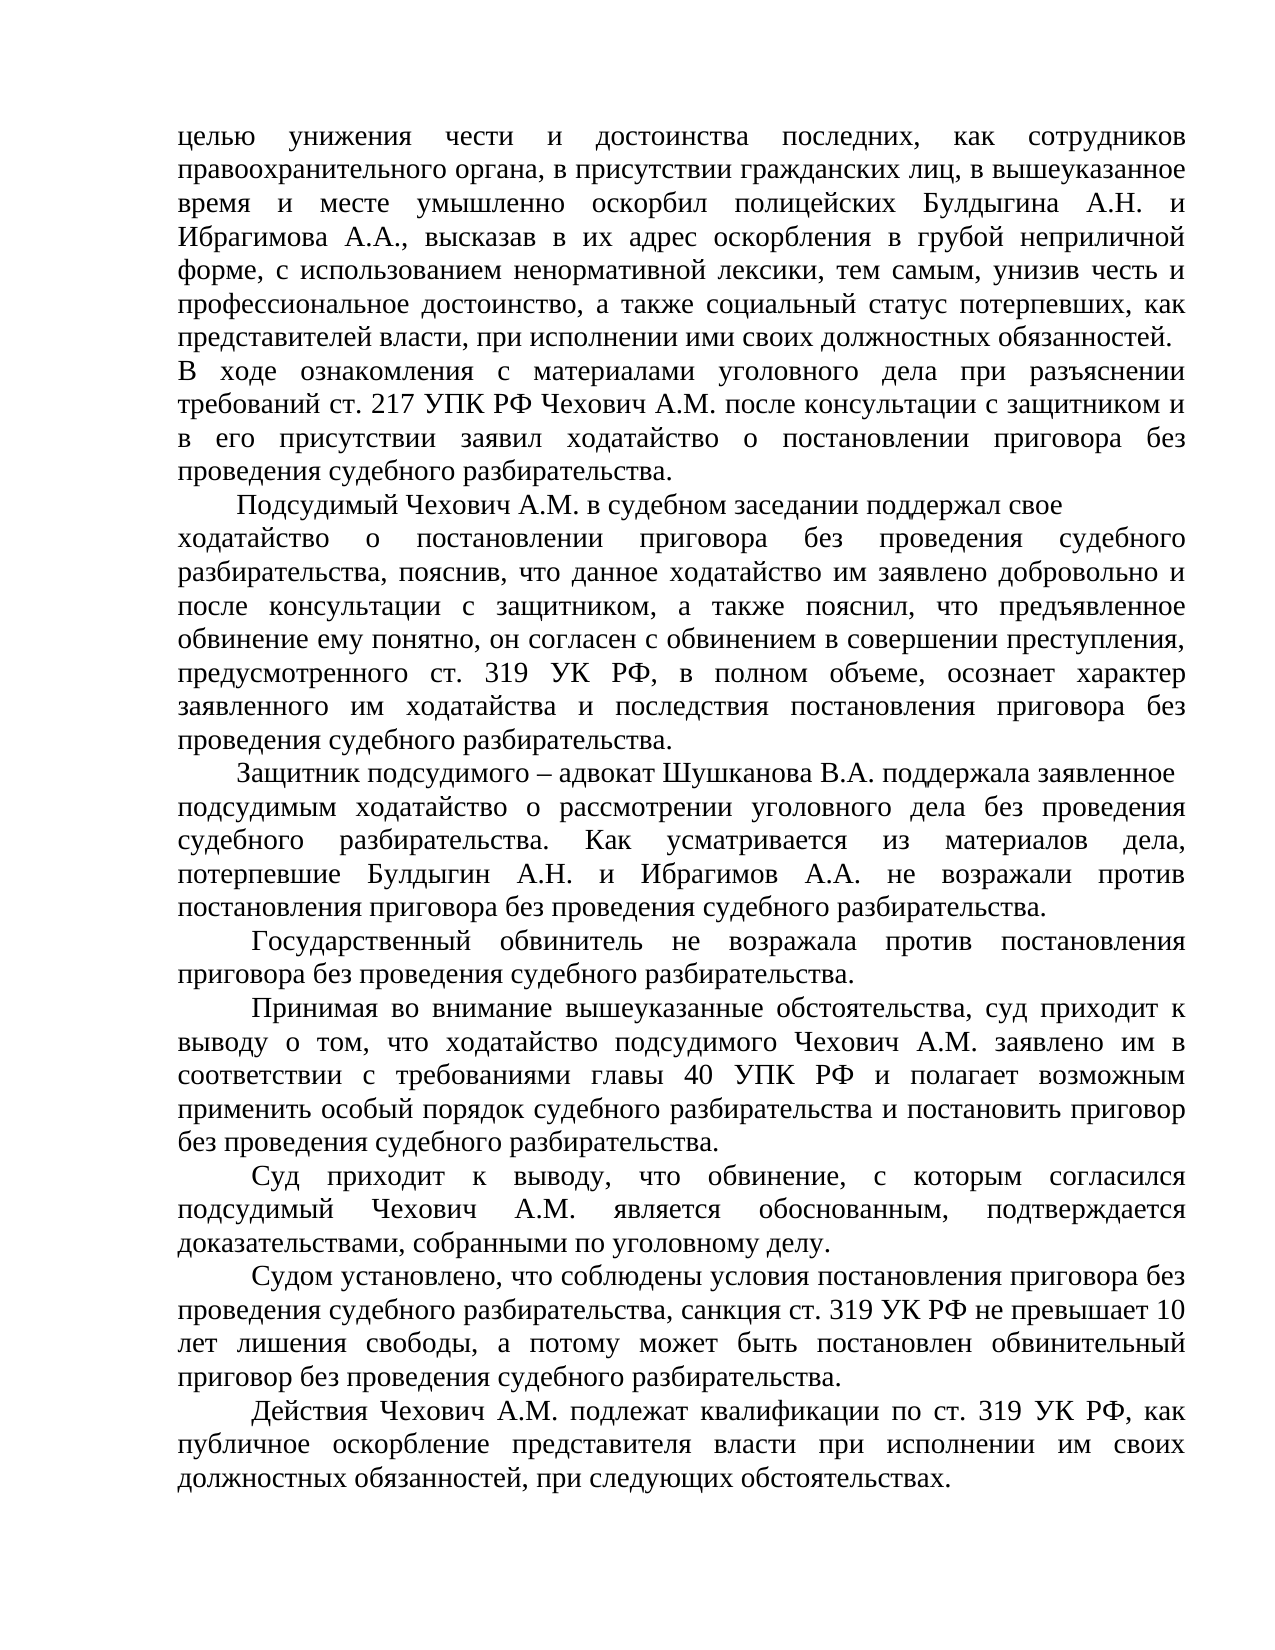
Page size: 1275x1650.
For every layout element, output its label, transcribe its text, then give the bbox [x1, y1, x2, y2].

text Суд приходит к выводу, что обвинение, с которым согласился подсудимый Чехович А.М. является обоснованным, подтверждается доказательствами, собранными по уголовному делу. [177, 1158, 1186, 1258]
text Судом установлено, что соблюдены условия постановления приговора без проведения судебного разбирательства, санкция ст. 319 УК РФ не превышает 10 лет лишения свободы, а потому может быть постановлен обвинительный приговор без проведения судебного разбирательства. [177, 1258, 1186, 1393]
text Подсудимый Чехович А.М. в судебном заседании поддержал свое [236, 487, 1186, 521]
text В ходе ознакомления с материалами уголовного дела при разъяснении требований ст. 217 УПК РФ Чехович А.М. после консультации с защитником и в его присутствии заявил ходатайство о постановлении приговора без проведения судебного разбирательства. [177, 353, 1186, 487]
text ходатайство о постановлении приговора без проведения судебного разбирательства, пояснив, что данное ходатайство им заявлено добровольно и после консультации с защитником, а также пояснил, что предъявленное обвинение ему понятно, он согласен с обвинением в совершении преступления, предусмотренного ст. 319 УК РФ, в полном объеме, осознает характер заявленного им ходатайства и последствия постановления приговора без проведения судебного разбирательства. [177, 521, 1186, 755]
text Государственный обвинитель не возражала против постановления приговора без проведения судебного разбирательства. [177, 923, 1186, 990]
text подсудимым ходатайство о рассмотрении уголовного дела без проведения судебного разбирательства. Как усматривается из материалов дела, потерпевшие Булдыгин А.Н. и Ибрагимов А.А. не возражали против постановления приговора без проведения судебного разбирательства. [177, 789, 1186, 923]
text Защитник подсудимого – адвокат Шушканова В.А. поддержала заявленное [236, 755, 1186, 789]
text Действия Чехович А.М. подлежат квалификации по ст. 319 УК РФ, как публичное оскорбление представителя власти при исполнении им своих должностных обязанностей, при следующих обстоятельствах. [177, 1393, 1186, 1493]
text Принимая во внимание вышеуказанные обстоятельства, суд приходит к выводу о том, что ходатайство подсудимого Чехович А.М. заявлено им в соответствии с требованиями главы 40 УПК РФ и полагает возможным применить особый порядок судебного разбирательства и постановить приговор без проведения судебного разбирательства. [177, 990, 1186, 1158]
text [177, 118, 1186, 353]
